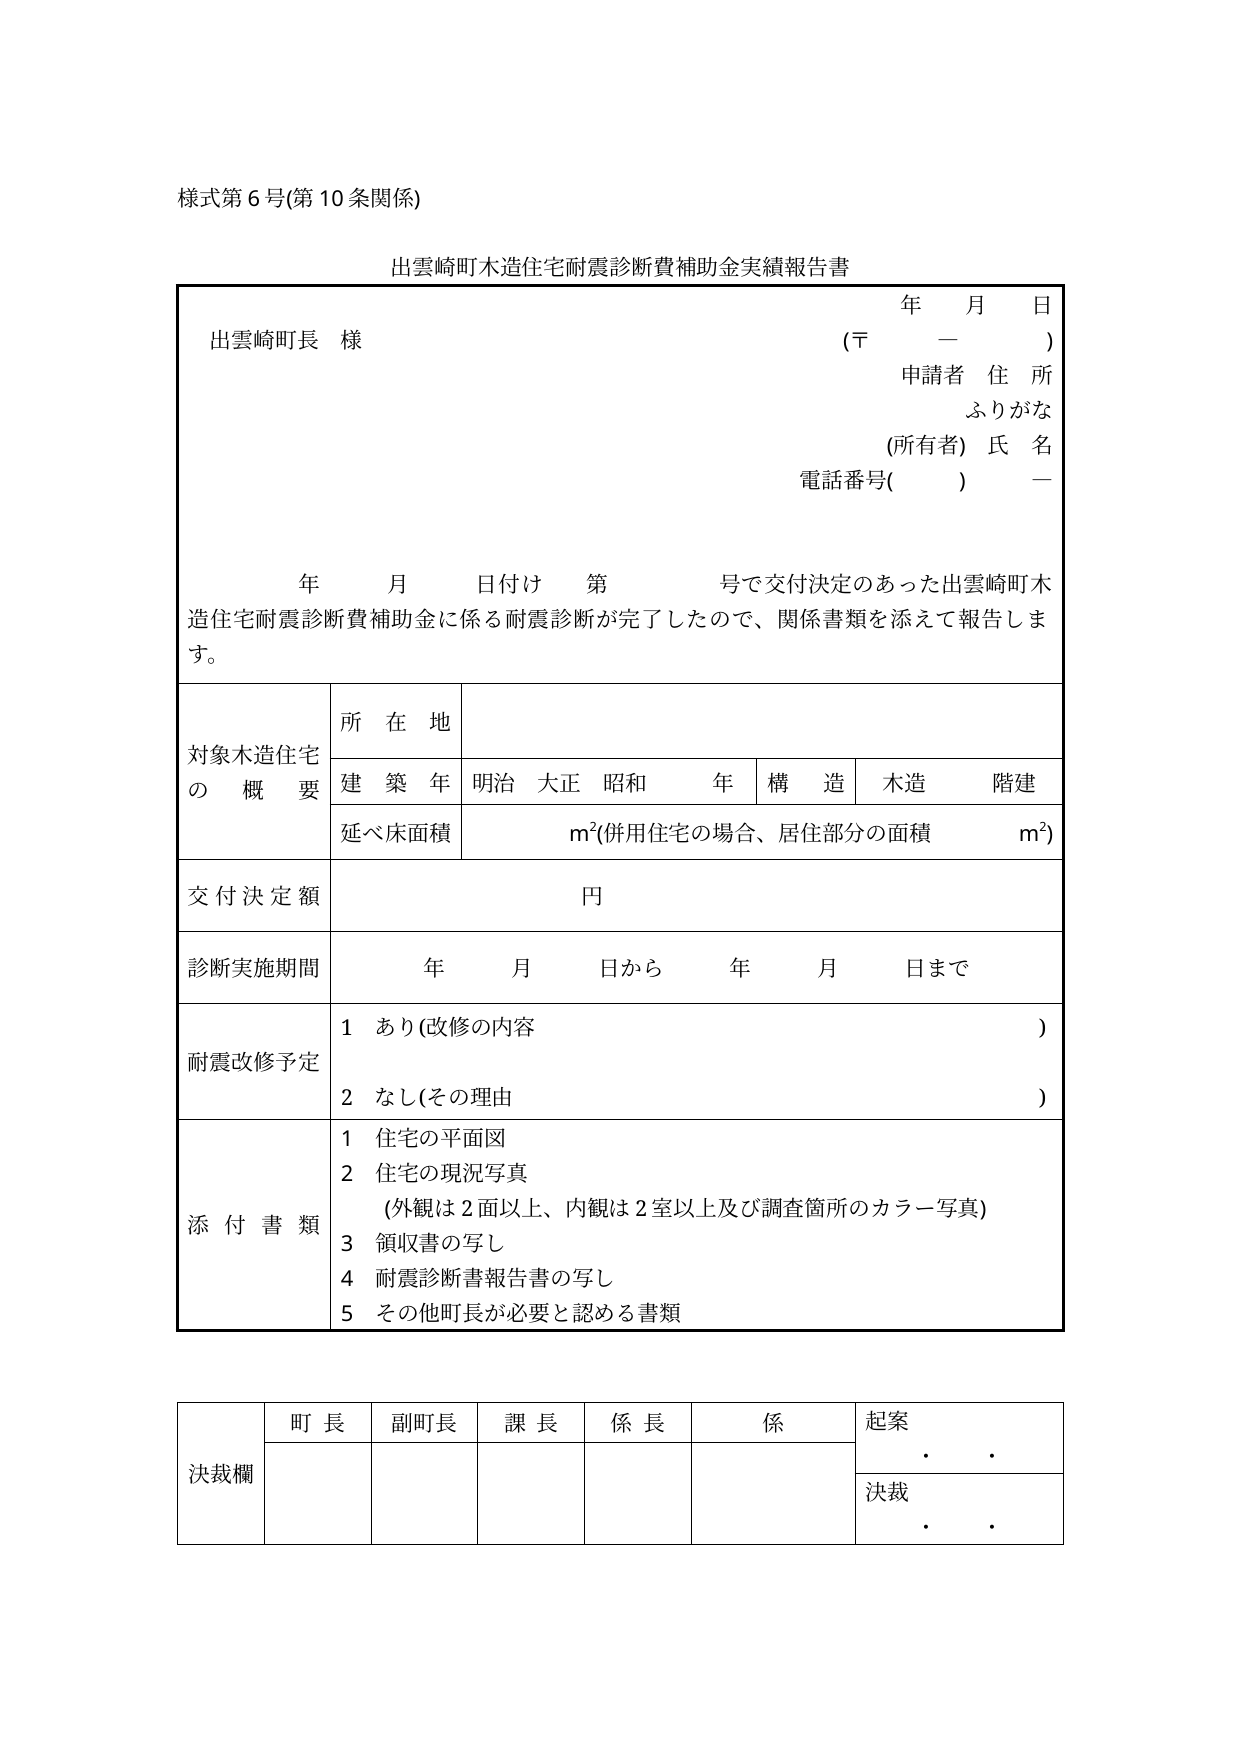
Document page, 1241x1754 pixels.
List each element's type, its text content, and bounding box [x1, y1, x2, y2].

table_cell m2(併用住宅の場合、居住部分の面積 m2) [462, 805, 1062, 859]
table_cell 延べ床面積 [331, 805, 461, 859]
table_cell 対象木造住宅の概要 [179, 684, 330, 859]
table_cell 耐震改修予定 [179, 1004, 330, 1118]
table_header 町長 [265, 1403, 371, 1442]
table_header 起案 ・ ・ [856, 1403, 1063, 1473]
table_cell [692, 1443, 855, 1543]
table_cell 年 月 日付け第 号で交付決定のあった出雲崎町木造住宅耐震診断費補助金に係る耐震診断が完了したので、関係書類を添えて報告します。 [179, 496, 1062, 683]
table_header 副町長 [372, 1403, 477, 1442]
table_cell 診断実施期間 [179, 932, 330, 1003]
table_cell [462, 684, 1062, 758]
table_cell 建築年 [331, 759, 461, 804]
table_cell 構造 [757, 759, 855, 804]
table_cell [585, 1443, 691, 1543]
table_header 課長 [478, 1403, 584, 1442]
table_cell 添付書類 [179, 1120, 330, 1329]
table_cell 木造 階建 [856, 759, 1062, 804]
table_header 年 月 日 (〒 ― ) 申請者 住所 ふりがな (所有者) 氏名 電話番号( ) ― [546, 287, 1062, 496]
table_header 係 [692, 1403, 855, 1442]
table_cell [265, 1443, 371, 1543]
table_cell 年 月 日から 年 月 日まで [331, 932, 1062, 1003]
table_cell 交付決定額 [179, 860, 330, 931]
table_cell 明治 大正 昭和 年 [462, 759, 756, 804]
table_cell 決裁 ・ ・ [856, 1474, 1063, 1543]
table_cell [372, 1443, 477, 1543]
table_cell 1 あり(改修の内容 ) 2 なし(その理由 ) [331, 1004, 1062, 1118]
table_cell 所在地 [331, 684, 461, 758]
table_header 出雲崎町長 様 [179, 287, 546, 496]
text 出雲崎町木造住宅耐震診断費補助金実績報告書 [177, 249, 1063, 284]
table_header 係長 [585, 1403, 691, 1442]
table_cell 1 住宅の平面図 2 住宅の現況写真 (外観は2面以上、内観は2室以上及び調査箇所のカラー写真) 3 領収書の写し 4 耐震診断書報告書の写し 5 その他町長が必要と認める書類 [331, 1120, 1062, 1329]
table_header 決裁欄 [178, 1403, 264, 1543]
table_cell 円 [331, 860, 1062, 931]
table_cell [478, 1443, 584, 1543]
text 様式第6号(第10条関係) [177, 179, 1063, 214]
